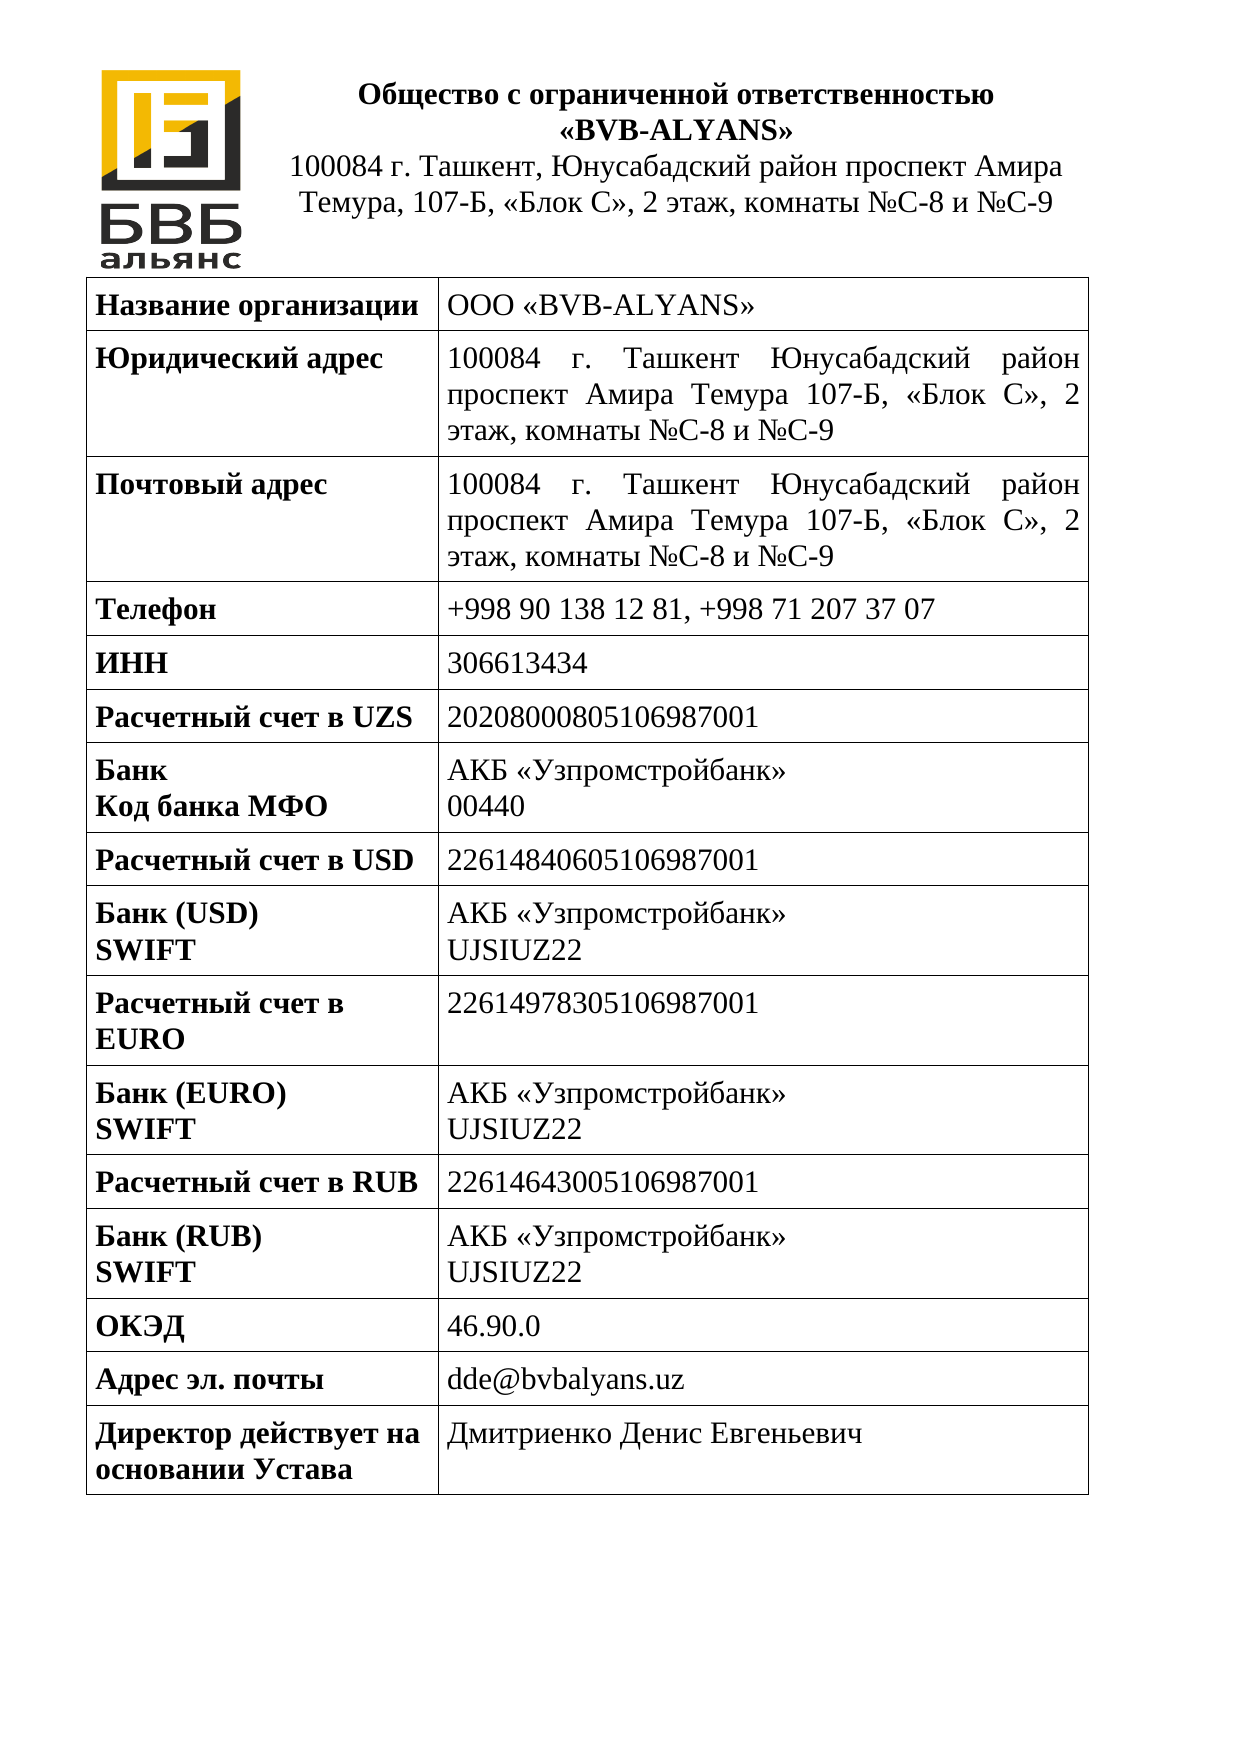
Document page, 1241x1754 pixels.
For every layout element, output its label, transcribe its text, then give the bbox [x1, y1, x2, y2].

table_cell Расчетный счет в EURO [87, 976, 438, 1064]
table_cell Банк (RUB) SWIFT [87, 1209, 438, 1297]
table_cell Телефон [87, 582, 438, 635]
table_header Общество с ограниченной ответственностью «BVB-ALYANS» 100084 г. Ташкент, Юнусабадский район проспект Амира Темура, 107-Б, «Блок С», 2 этаж, комнаты №С-8 и №С-9 [268, 36, 1085, 277]
table_cell 22614643005106987001 [439, 1155, 1088, 1208]
table_cell Расчетный счет в USD [87, 833, 438, 885]
table_cell 100084 г. Ташкент Юнусабадский район проспект Амира Темура 107-Б, «Блок С», 2 этаж, комнаты №С-8 и №С-9 [439, 331, 1088, 456]
table_cell Расчетный счет в UZS [87, 690, 438, 742]
table_cell Адрес эл. почты [87, 1352, 438, 1405]
table_cell 20208000805106987001 [439, 690, 1088, 742]
table_cell Директор действует на основании Устава [87, 1406, 438, 1494]
table_cell Банк (EURO) SWIFT [87, 1066, 438, 1154]
table_cell Почтовый адрес [87, 457, 438, 581]
table_cell АКБ «Узпромстройбанк» UJSIUZ22 [439, 1066, 1088, 1154]
table_cell Расчетный счет в RUB [87, 1155, 438, 1208]
table_cell +998 90 138 12 81, +998 71 207 37 07 [439, 582, 1088, 635]
table_cell АКБ «Узпромстройбанк» UJSIUZ22 [439, 886, 1088, 975]
table_cell Банк (USD) SWIFT [87, 886, 438, 975]
table_header [75, 36, 267, 277]
table_cell ОКЭД [87, 1299, 438, 1351]
table_cell 22614840605106987001 [439, 833, 1088, 885]
table_cell 100084 г. Ташкент Юнусабадский район проспект Амира Темура 107-Б, «Блок С», 2 этаж, комнаты №С-8 и №С-9 [439, 457, 1088, 581]
table_cell Банк Код банка МФО [87, 743, 438, 832]
table_cell 22614978305106987001 [439, 976, 1088, 1064]
picture [101, 70, 242, 269]
table_cell Юридический адрес [87, 331, 438, 456]
table_header ООО «BVB-ALYANS» [439, 278, 1088, 330]
table_header Название организации [87, 278, 438, 330]
table_cell dde@bvbalyans.uz [439, 1352, 1088, 1405]
table_cell АКБ «Узпромстройбанк» UJSIUZ22 [439, 1209, 1088, 1297]
table_cell 46.90.0 [439, 1299, 1088, 1351]
table_cell ИНН [87, 636, 438, 688]
table_cell 306613434 [439, 636, 1088, 688]
table_cell Дмитриенко Денис Евгеньевич [439, 1406, 1088, 1494]
table_cell АКБ «Узпромстройбанк» 00440 [439, 743, 1088, 832]
